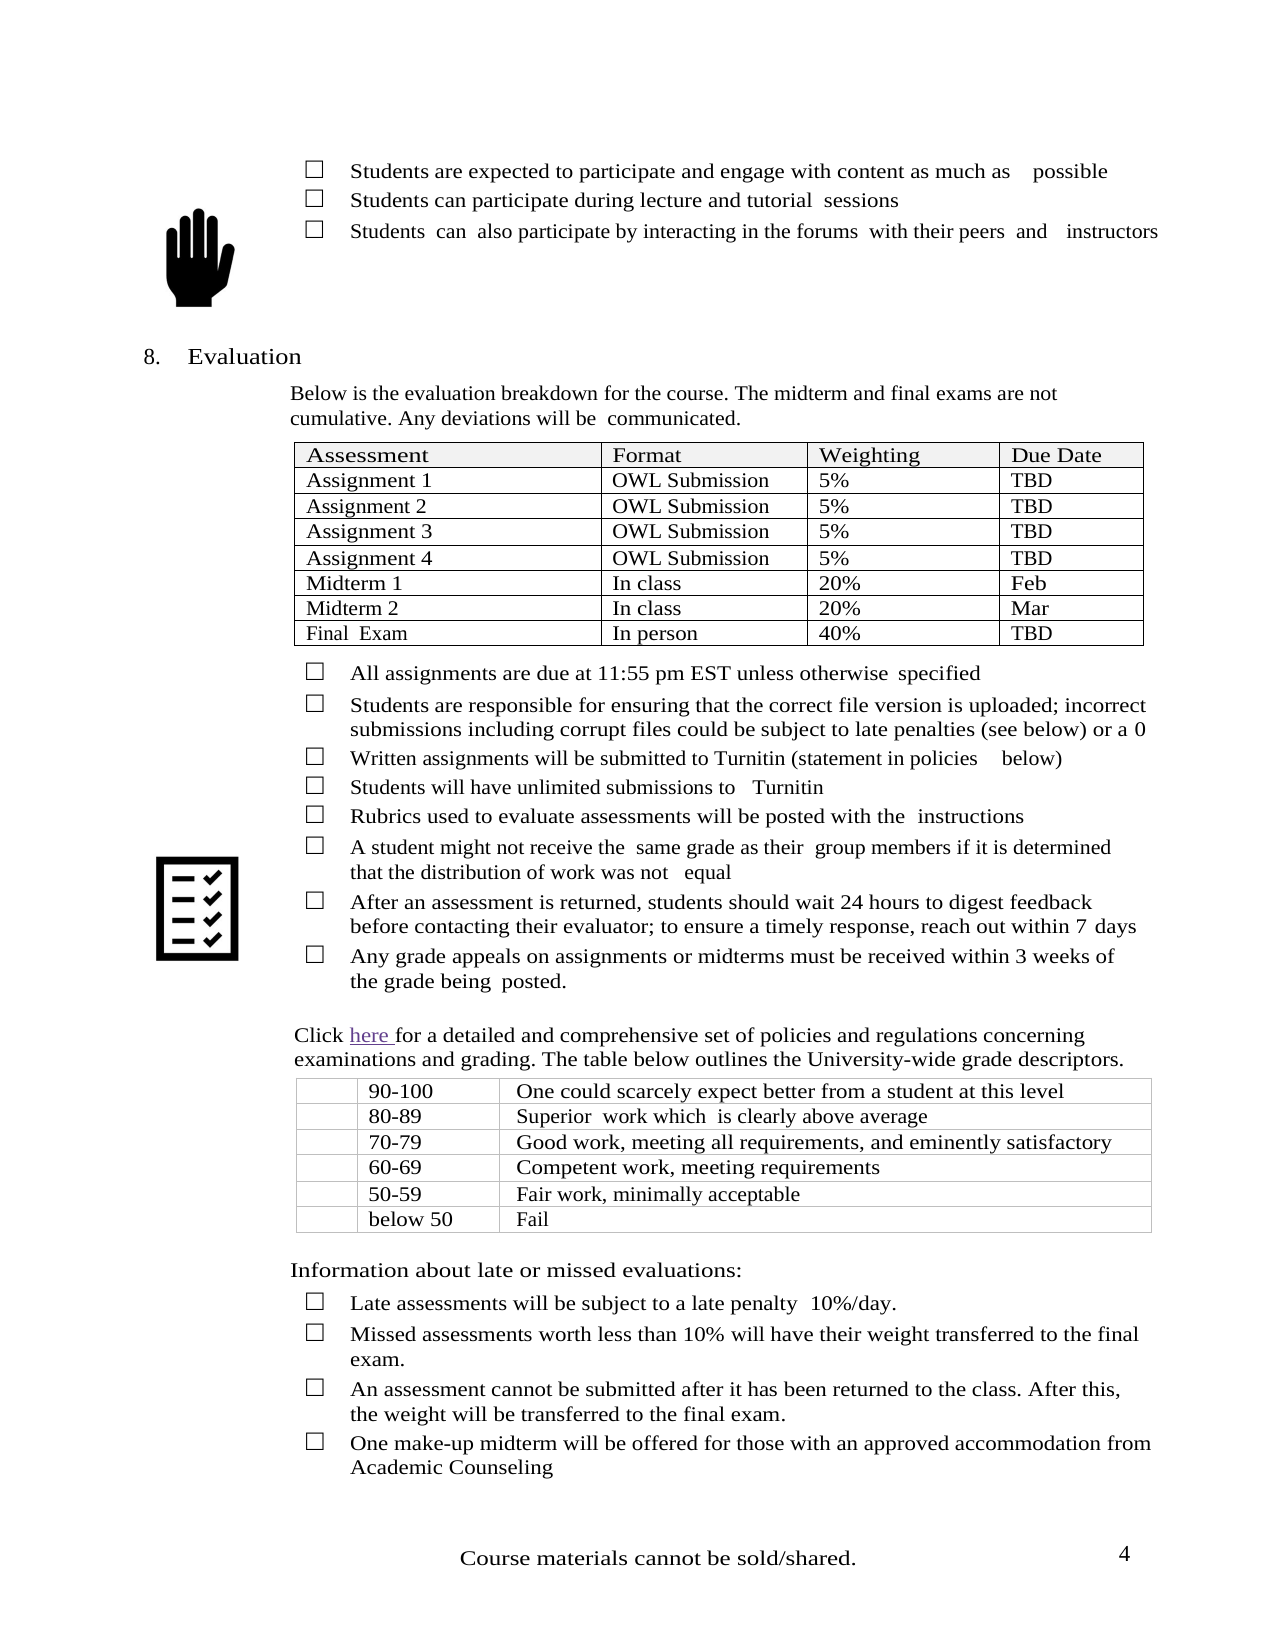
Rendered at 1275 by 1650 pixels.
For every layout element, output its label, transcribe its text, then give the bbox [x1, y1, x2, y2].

table_header One could scarcely expect better from a student at this level [500, 1079, 1151, 1103]
table_cell TBD [1000, 519, 1143, 545]
table_cell OWL Submission [602, 546, 807, 570]
table_cell 20% [808, 571, 999, 595]
table_cell [297, 1155, 357, 1181]
table_cell Assignment 2 [295, 494, 601, 518]
table_cell Assignment 4 [295, 546, 601, 570]
list Students can participate during lecture and tutorial sessions [305, 185, 1173, 214]
table_cell In class [602, 596, 807, 620]
table_cell 5% [808, 519, 999, 545]
table_cell 80-89 [358, 1104, 499, 1129]
list Students are responsible for ensuring that the correct file version is uploaded; incorrect submissions including corrupt files could be subject to late penalties (see below) or a 0 [306, 687, 1161, 741]
text Click here for a detailed and comprehensive set of policies and regulations concerning examinations and grading. The table below outlines the University-wide grade descriptors. [294, 1023, 1173, 1071]
text Below is the evaluation breakdown for the course. The midterm and final exams are not cumulative. Any deviations will be communicated. [290, 381, 1160, 429]
table_cell [297, 1182, 357, 1206]
table_cell TBD [1000, 546, 1143, 570]
table_cell 5% [808, 494, 999, 518]
table_cell Final Exam [295, 621, 601, 645]
list One make-up midterm will be offered for those with an approved accommodation from Academic Counseling [306, 1426, 1160, 1479]
table_cell 70-79 [358, 1130, 499, 1154]
table_cell Midterm 2 [295, 596, 601, 620]
table_cell Fail [500, 1207, 1151, 1232]
list An assessment cannot be submitted after it has been returned to the class. After this, the weight will be transferred to the final exam. [306, 1371, 1146, 1426]
table_cell [297, 1130, 357, 1154]
subtitle Evaluation [143, 343, 1173, 369]
table_cell 20% [808, 596, 999, 620]
table_header [297, 1079, 357, 1103]
table_cell TBD [1000, 468, 1143, 493]
table_cell [297, 1104, 357, 1129]
table_cell Good work, meeting all requirements, and eminently satisfactory [500, 1130, 1151, 1154]
table_cell TBD [1000, 494, 1143, 518]
table_cell 5% [808, 546, 999, 570]
table_cell Assignment 3 [295, 519, 601, 545]
table_header Assessment [295, 443, 601, 467]
table_header Format [602, 443, 807, 467]
list Written assignments will be submitted to Turnitin (statement in policies below) [306, 742, 1173, 771]
list A student might not receive the same grade as their group members if it is determined that the distribution of work was not equal [306, 829, 1161, 884]
table_cell below 50 [358, 1207, 499, 1232]
list Students are expected to participate and engage with content as much as possible [305, 153, 1173, 185]
table_cell 60-69 [358, 1155, 499, 1181]
picture [141, 199, 259, 317]
table_cell Mar [1000, 596, 1143, 620]
table_cell Fair work, minimally acceptable [500, 1182, 1151, 1206]
table_cell Superior work which is clearly above average [500, 1104, 1151, 1129]
table_header Weighting [808, 443, 999, 467]
table_cell OWL Submission [602, 494, 807, 518]
table_cell Midterm 1 [295, 571, 601, 595]
table_header 90-100 [358, 1079, 499, 1103]
table_cell 50-59 [358, 1182, 499, 1206]
table_cell TBD [1000, 621, 1143, 645]
table_cell 40% [808, 621, 999, 645]
list All assignments are due at 11:55 pm EST unless otherwise specified [306, 656, 1173, 687]
table_cell Competent work, meeting requirements [500, 1155, 1151, 1181]
picture [133, 845, 260, 972]
list Late assessments will be subject to a late penalty 10%/day. [306, 1285, 1173, 1316]
list Rubrics used to evaluate assessments will be posted with the instructions [306, 800, 1173, 829]
list Missed assessments worth less than 10% will have their weight transferred to the final exam. [306, 1316, 1161, 1371]
table_cell Assignment 1 [295, 468, 601, 493]
list After an assessment is returned, students should wait 24 hours to digest feedback before contacting their evaluator; to ensure a timely response, reach out within 7 days [306, 884, 1146, 938]
table_cell In class [602, 571, 807, 595]
table_cell 5% [808, 468, 999, 493]
table_header Due Date [1000, 443, 1143, 467]
table_cell In person [602, 621, 807, 645]
table_cell Feb [1000, 571, 1143, 595]
list Any grade appeals on assignments or midterms must be received within 3 weeks of the grade being posted. [306, 938, 1146, 993]
text Information about late or missed evaluations: [290, 1257, 1173, 1282]
list Students will have unlimited submissions to Turnitin [306, 771, 1173, 800]
list Students can also participate by interacting in the forums with their peers and instructors [305, 214, 1173, 245]
table_cell OWL Submission [602, 519, 807, 545]
table_cell [297, 1207, 357, 1232]
table_cell OWL Submission [602, 468, 807, 493]
